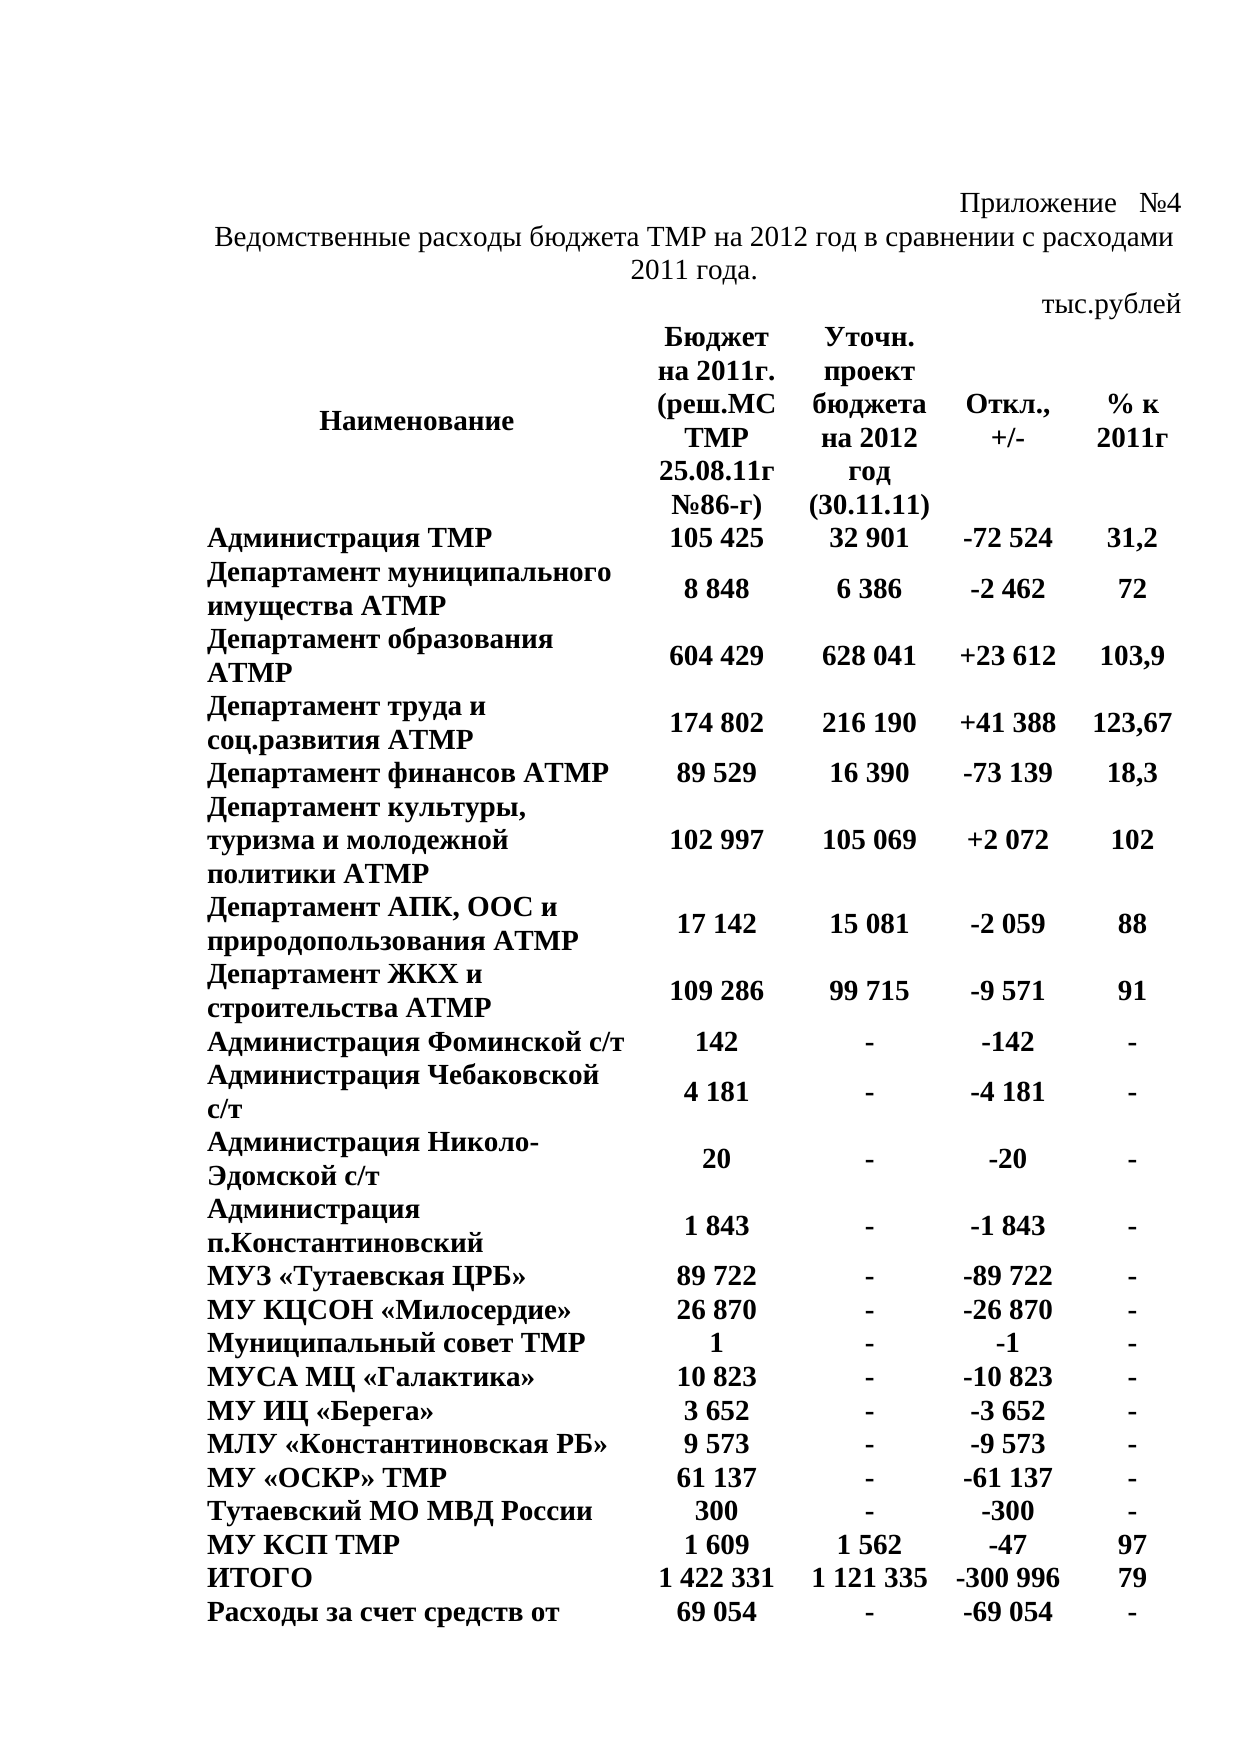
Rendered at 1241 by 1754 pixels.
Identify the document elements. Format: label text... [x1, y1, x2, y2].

table_cell 105 425 [638, 521, 795, 554]
table_cell Департамент АПК, ООС и природопользования АТМР [196, 890, 638, 957]
table_cell 31,2 [1072, 521, 1192, 554]
table_cell - [795, 1326, 943, 1359]
table_cell -72 524 [944, 521, 1072, 554]
table_cell - [795, 1594, 943, 1627]
table_cell -20 [944, 1124, 1072, 1191]
table_cell -3 652 [944, 1393, 1072, 1426]
table_cell Администрация Чебаковской с/т [196, 1057, 638, 1124]
table_cell 105 069 [795, 789, 943, 889]
table_cell +41 388 [944, 688, 1072, 755]
table_cell 123,67 [1072, 688, 1192, 755]
table_cell 89 529 [638, 755, 795, 789]
table_cell 174 802 [638, 688, 795, 755]
table_cell - [1072, 1057, 1192, 1124]
table_cell -9 571 [944, 957, 1072, 1024]
table_cell - [1072, 1191, 1192, 1258]
table_cell Администрация Николо-Эдомской с/т [196, 1124, 638, 1191]
table_cell 102 [1072, 789, 1192, 889]
table_cell - [1072, 1594, 1192, 1627]
table_cell 91 [1072, 957, 1192, 1024]
table_cell 26 870 [638, 1292, 795, 1326]
table_cell 99 715 [795, 957, 943, 1024]
table_cell 6 386 [795, 554, 943, 621]
table_cell - [1072, 1493, 1192, 1527]
table_cell -10 823 [944, 1359, 1072, 1393]
table_cell 88 [1072, 890, 1192, 957]
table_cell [196, 1594, 638, 1627]
table_cell 300 [638, 1493, 795, 1527]
table_header Откл., +/- [944, 319, 1072, 521]
table_cell 109 286 [638, 957, 795, 1024]
table_cell Департамент муниципального имущества АТМР [196, 554, 638, 621]
table_cell -300 996 [944, 1560, 1072, 1594]
table_cell -300 [944, 1493, 1072, 1527]
table_cell Муниципальный совет ТМР [196, 1326, 638, 1359]
table_cell 1 422 331 [638, 1560, 795, 1594]
table_cell -73 139 [944, 755, 1072, 789]
table_cell -89 722 [944, 1259, 1072, 1292]
table_cell 4 181 [638, 1057, 795, 1124]
table_cell 9 573 [638, 1426, 795, 1460]
table_cell +23 612 [944, 621, 1072, 688]
table_cell 89 722 [638, 1259, 795, 1292]
table_cell - [795, 1191, 943, 1258]
table_cell - [1072, 1460, 1192, 1493]
table_cell - [795, 1426, 943, 1460]
table_cell 72 [1072, 554, 1192, 621]
text Ведомственные расходы бюджета ТМР на 2012 год в сравнении с расходами 2011 года. [207, 219, 1181, 286]
table_cell - [795, 1460, 943, 1493]
table_cell МУ КЦСОН «Милосердие» [196, 1292, 638, 1326]
table_header Наименование [196, 319, 638, 521]
table_cell - [1072, 1326, 1192, 1359]
table_cell - [1072, 1024, 1192, 1057]
table_cell 1 843 [638, 1191, 795, 1258]
table_cell 103,9 [1072, 621, 1192, 688]
table_cell МУ ИЦ «Берега» [196, 1393, 638, 1426]
table_cell 142 [638, 1024, 795, 1057]
table_cell 3 652 [638, 1393, 795, 1426]
table_cell 32 901 [795, 521, 943, 554]
table_cell Департамент образования АТМР [196, 621, 638, 688]
table_cell - [795, 1024, 943, 1057]
table_cell 69 054 [638, 1594, 795, 1627]
table_cell 102 997 [638, 789, 795, 889]
table_cell Департамент труда и соц.развития АТМР [196, 688, 638, 755]
table_cell МУ «ОСКР» ТМР [196, 1460, 638, 1493]
table_cell - [795, 1124, 943, 1191]
table_cell - [795, 1057, 943, 1124]
table_cell Департамент ЖКХ и строительства АТМР [196, 957, 638, 1024]
table_cell ИТОГО [196, 1560, 638, 1594]
table_cell -2 059 [944, 890, 1072, 957]
table_cell Администрация Фоминской с/т [196, 1024, 638, 1057]
table_cell 79 [1072, 1560, 1192, 1594]
table_cell -61 137 [944, 1460, 1072, 1493]
table_cell 16 390 [795, 755, 943, 789]
table_header Уточн. проект бюджета на 2012 год (30.11.11) [795, 319, 943, 521]
table_cell МУЗ «Тутаевская ЦРБ» [196, 1259, 638, 1292]
table_cell -2 462 [944, 554, 1072, 621]
table_cell МУ КСП ТМР [196, 1527, 638, 1560]
table_cell - [795, 1292, 943, 1326]
table_cell 1 609 [638, 1527, 795, 1560]
table_cell 1 562 [795, 1527, 943, 1560]
table_header Бюджет на 2011г. (реш.МСТМР 25.08.11г №86-г) [638, 319, 795, 521]
table_cell - [1072, 1259, 1192, 1292]
table_cell 17 142 [638, 890, 795, 957]
table_cell 216 190 [795, 688, 943, 755]
table_cell -47 [944, 1527, 1072, 1560]
table_cell -1 [944, 1326, 1072, 1359]
table_cell - [1072, 1359, 1192, 1393]
table_cell 1 [638, 1326, 795, 1359]
table_cell Администрация п.Константиновский [196, 1191, 638, 1258]
table_cell Тутаевский МО МВД России [196, 1493, 638, 1527]
text тыс.рублей [207, 286, 1181, 319]
table_cell -4 181 [944, 1057, 1072, 1124]
text Приложение №4 [207, 185, 1181, 219]
table_cell 8 848 [638, 554, 795, 621]
table_cell 1 121 335 [795, 1560, 943, 1594]
table_cell - [795, 1359, 943, 1393]
table_cell - [1072, 1292, 1192, 1326]
table_cell - [795, 1259, 943, 1292]
table_cell Департамент культуры, туризма и молодежной политики АТМР [196, 789, 638, 889]
table_cell - [1072, 1124, 1192, 1191]
table_cell - [795, 1393, 943, 1426]
table_cell - [1072, 1426, 1192, 1460]
table_cell Администрация ТМР [196, 521, 638, 554]
table_cell -69 054 [944, 1594, 1072, 1627]
table_cell 61 137 [638, 1460, 795, 1493]
table_cell МУСА МЦ «Галактика» [196, 1359, 638, 1393]
table_cell 15 081 [795, 890, 943, 957]
table_cell МЛУ «Константиновская РБ» [196, 1426, 638, 1460]
table_cell 18,3 [1072, 755, 1192, 789]
table_cell 97 [1072, 1527, 1192, 1560]
table_cell 20 [638, 1124, 795, 1191]
table_cell -1 843 [944, 1191, 1072, 1258]
table_cell +2 072 [944, 789, 1072, 889]
table_cell -26 870 [944, 1292, 1072, 1326]
table_cell Департамент финансов АТМР [196, 755, 638, 789]
table_cell 604 429 [638, 621, 795, 688]
table_cell - [1072, 1393, 1192, 1426]
table_header % к 2011г [1072, 319, 1192, 521]
table_cell -9 573 [944, 1426, 1072, 1460]
table_cell 10 823 [638, 1359, 795, 1393]
table_cell -142 [944, 1024, 1072, 1057]
table_cell 628 041 [795, 621, 943, 688]
table_cell - [795, 1493, 943, 1527]
